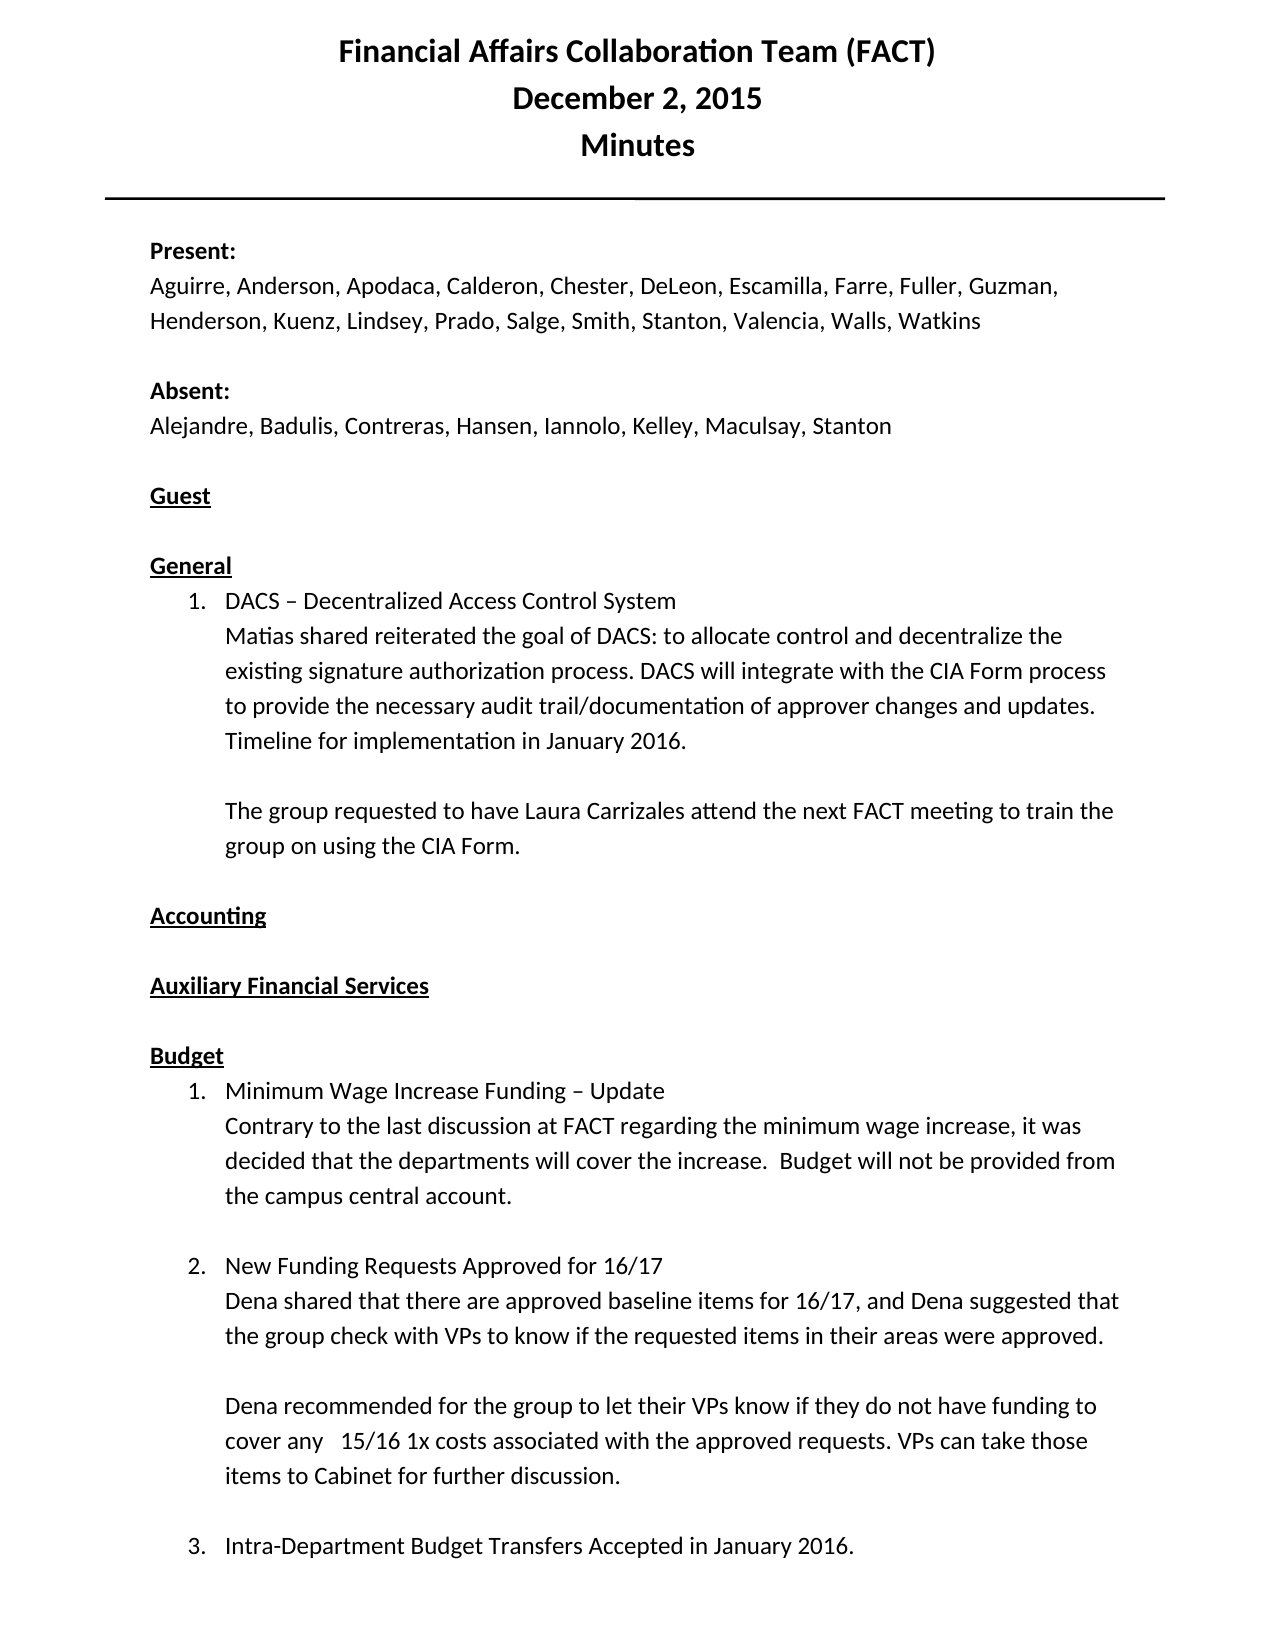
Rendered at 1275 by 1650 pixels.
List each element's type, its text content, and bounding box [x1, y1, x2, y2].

list New Funding Requests Approved for 16/17 [187, 1250, 1125, 1281]
text Matias shared reiterated the goal of DACS: to allocate control and decentralize the existing signature authorization process. DACS will integrate with the CIA Form process to provide the necessary audit trail/documentation of approver changes and updates. Timeline for implementation in January 2016. [225, 620, 1125, 756]
list Minimum Wage Increase Funding – Update [187, 1075, 1125, 1106]
list Contrary to the last discussion at FACT regarding the minimum wage increase, it was decided that the departments will cover the increase. Budget will not be provided from the campus central account. [225, 1110, 1125, 1211]
text Minutes [150, 123, 1125, 164]
text Accounting [150, 900, 1125, 931]
text Auxiliary Financial Services [150, 970, 1125, 1001]
text Alejandre, Badulis, Contreras, Hansen, Iannolo, Kelley, Maculsay, Stanton [150, 410, 1125, 441]
text Aguirre, Anderson, Apodaca, Calderon, Chester, DeLeon, Escamilla, Farre, Fuller, Guzman, Henderson, Kuenz, Lindsey, Prado, Salge, Smith, Stanton, Valencia, Walls, Watkins [150, 270, 1125, 336]
list Dena recommended for the group to let their VPs know if they do not have funding to cover any 15/16 1x costs associated with the approved requests. VPs can take those items to Cabinet for further discussion. [225, 1390, 1125, 1491]
text Guest [150, 480, 1125, 511]
text December 2, 2015 [150, 77, 1125, 117]
text Absent: [150, 375, 1125, 406]
text Present: [150, 235, 1125, 266]
text General [150, 550, 1125, 581]
list DACS – Decentralized Access Control System [187, 585, 1125, 616]
list Intra-Department Budget Transfers Accepted in January 2016. [187, 1530, 1125, 1561]
text Budget [150, 1040, 1125, 1071]
list Dena shared that there are approved baseline items for 16/17, and Dena suggested that the group check with VPs to know if the requested items in their areas were approved. [225, 1285, 1125, 1351]
text The group requested to have Laura Carrizales attend the next FACT meeting to train the group on using the CIA Form. [225, 795, 1125, 861]
text Financial Affairs Collaboration Team (FACT) [150, 30, 1125, 71]
